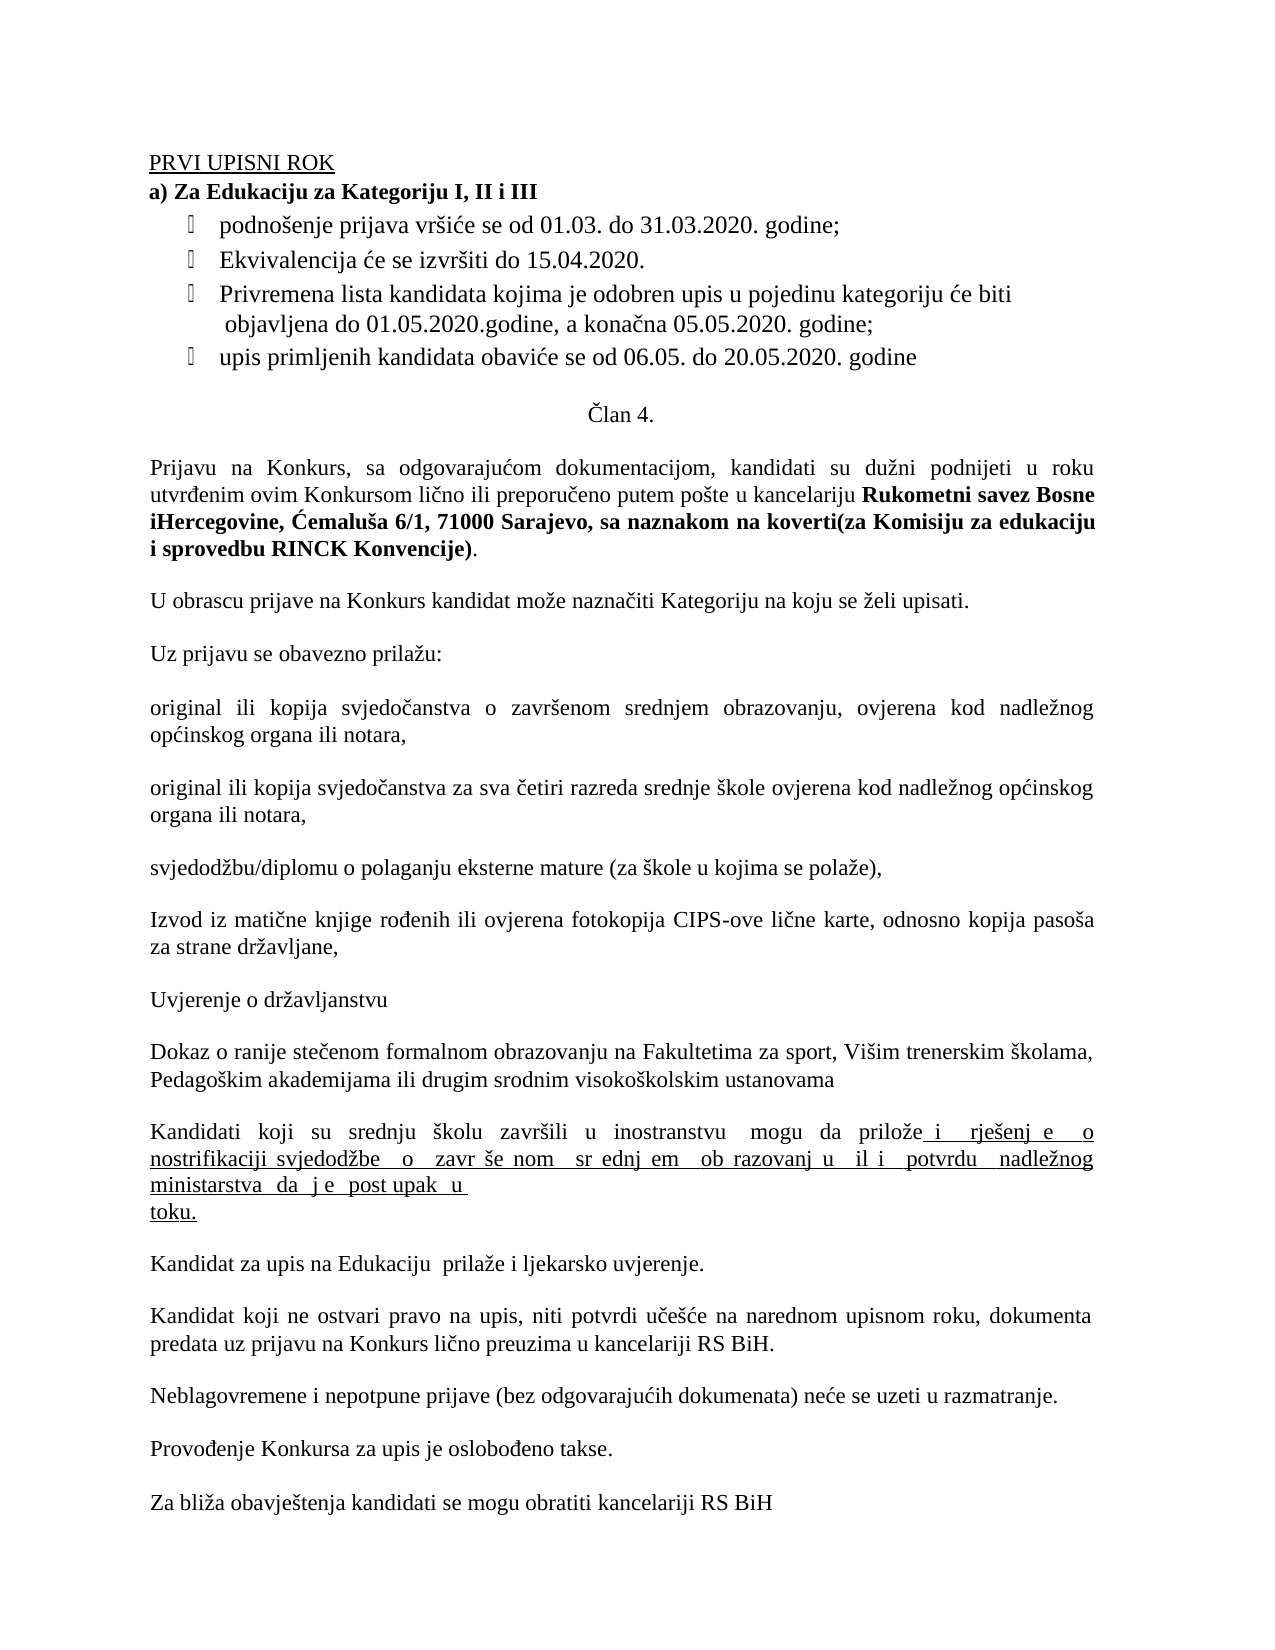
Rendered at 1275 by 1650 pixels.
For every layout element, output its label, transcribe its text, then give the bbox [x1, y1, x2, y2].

text original ili kopija svjedočanstva za sva četiri razreda srednje škole ovjerena kod nadležnog općinskog [150, 773, 1094, 800]
text objavljena do 01.05.2020.godine, a konačna 05.05.2020. godine; [221, 309, 877, 338]
text Kandidat za upis na Edukaciju prilaže i ljekarsko uvjerenje. [150, 1250, 1104, 1276]
text Za bliža obavještenja kandidati se mogu obratiti kancelariji RS BiH [150, 1489, 1104, 1515]
text Kandidati koji su srednju školu završili u inostranstvu mogu da prilože i rješenj e o nostrifikaciji svjedodžbe o zavr še nom sr ednj em ob razovanj u il i potvrdu nadležnog ministarstva da j e post upak u [150, 1118, 1095, 1197]
text svjedodžbu/diplomu o polaganju eksterne mature (za škole u kojima se polaže), [150, 853, 883, 880]
text  Ekvivalencija će se izvršiti do 15.04.2020. [187, 241, 1104, 275]
text Neblagovremene i nepotpune prijave (bez odgovarajućih dokumenata) neće se uzeti u razmatranje. Provođenje Konkursa za upis je oslobođeno takse. [150, 1382, 1060, 1462]
text predata uz prijavu na Konkurs lično preuzima u kancelariji RS BiH. [150, 1330, 1104, 1356]
text Dokaz o ranije stečenom formalnom obrazovanju na Fakultetima za sport, Višim trenerskim školama, Pedagoškim akademijama ili drugim srodnim visokoškolskim ustanovama [150, 1038, 1095, 1092]
text Član 4. [584, 401, 658, 428]
text Kandidat koji ne ostvari pravo na upis, niti potvrdi učešće na narednom upisnom roku, dokumenta [150, 1302, 1104, 1329]
text Izvod iz matične knjige rođenih ili ovjerena fotokopija CIPS-ove lične karte, odnosno kopija pasoša za strane državljane, [150, 906, 1095, 960]
text  podnošenje prijava vršiće se od 01.03. do 31.03.2020. godine; [187, 207, 1104, 241]
text organa ili notara, [150, 801, 309, 827]
text  Privremena lista kandidata kojima je odobren upis u pojedinu kategoriju će biti [187, 276, 1104, 309]
text Uvjerenje o državljanstvu [150, 986, 390, 1012]
text PRVI UPISNI ROK [148, 149, 338, 176]
text Prijavu na Konkurs, sa odgovarajućom dokumentacijom, kandidati su dužni podnijeti u roku utvrđenim ovim Konkursom lično ili preporučeno putem pošte u kancelariju Rukometni savez Bosne iHercegovine, Ćemaluša 6/1, 71000 Sarajevo, sa naznakom na koverti(za Komisiju za edukaciju i sprovedbu RINCK Konvencije). [150, 454, 1096, 561]
text toku. [150, 1198, 200, 1223]
text  upis primljenih kandidata obaviće se od 06.05. do 20.05.2020. godine [187, 339, 1104, 373]
text a) Za Edukaciju za Kategoriju I, II i III [148, 178, 540, 205]
text original ili kopija svjedočanstva o završenom srednjem obrazovanju, ovjerena kod nadležnog općinskog organa ili notara, [150, 694, 1095, 747]
text U obrascu prijave na Konkurs kandidat može naznačiti Kategoriju na koju se želi upisati. Uz prijavu se obavezno prilažu: [150, 588, 971, 667]
